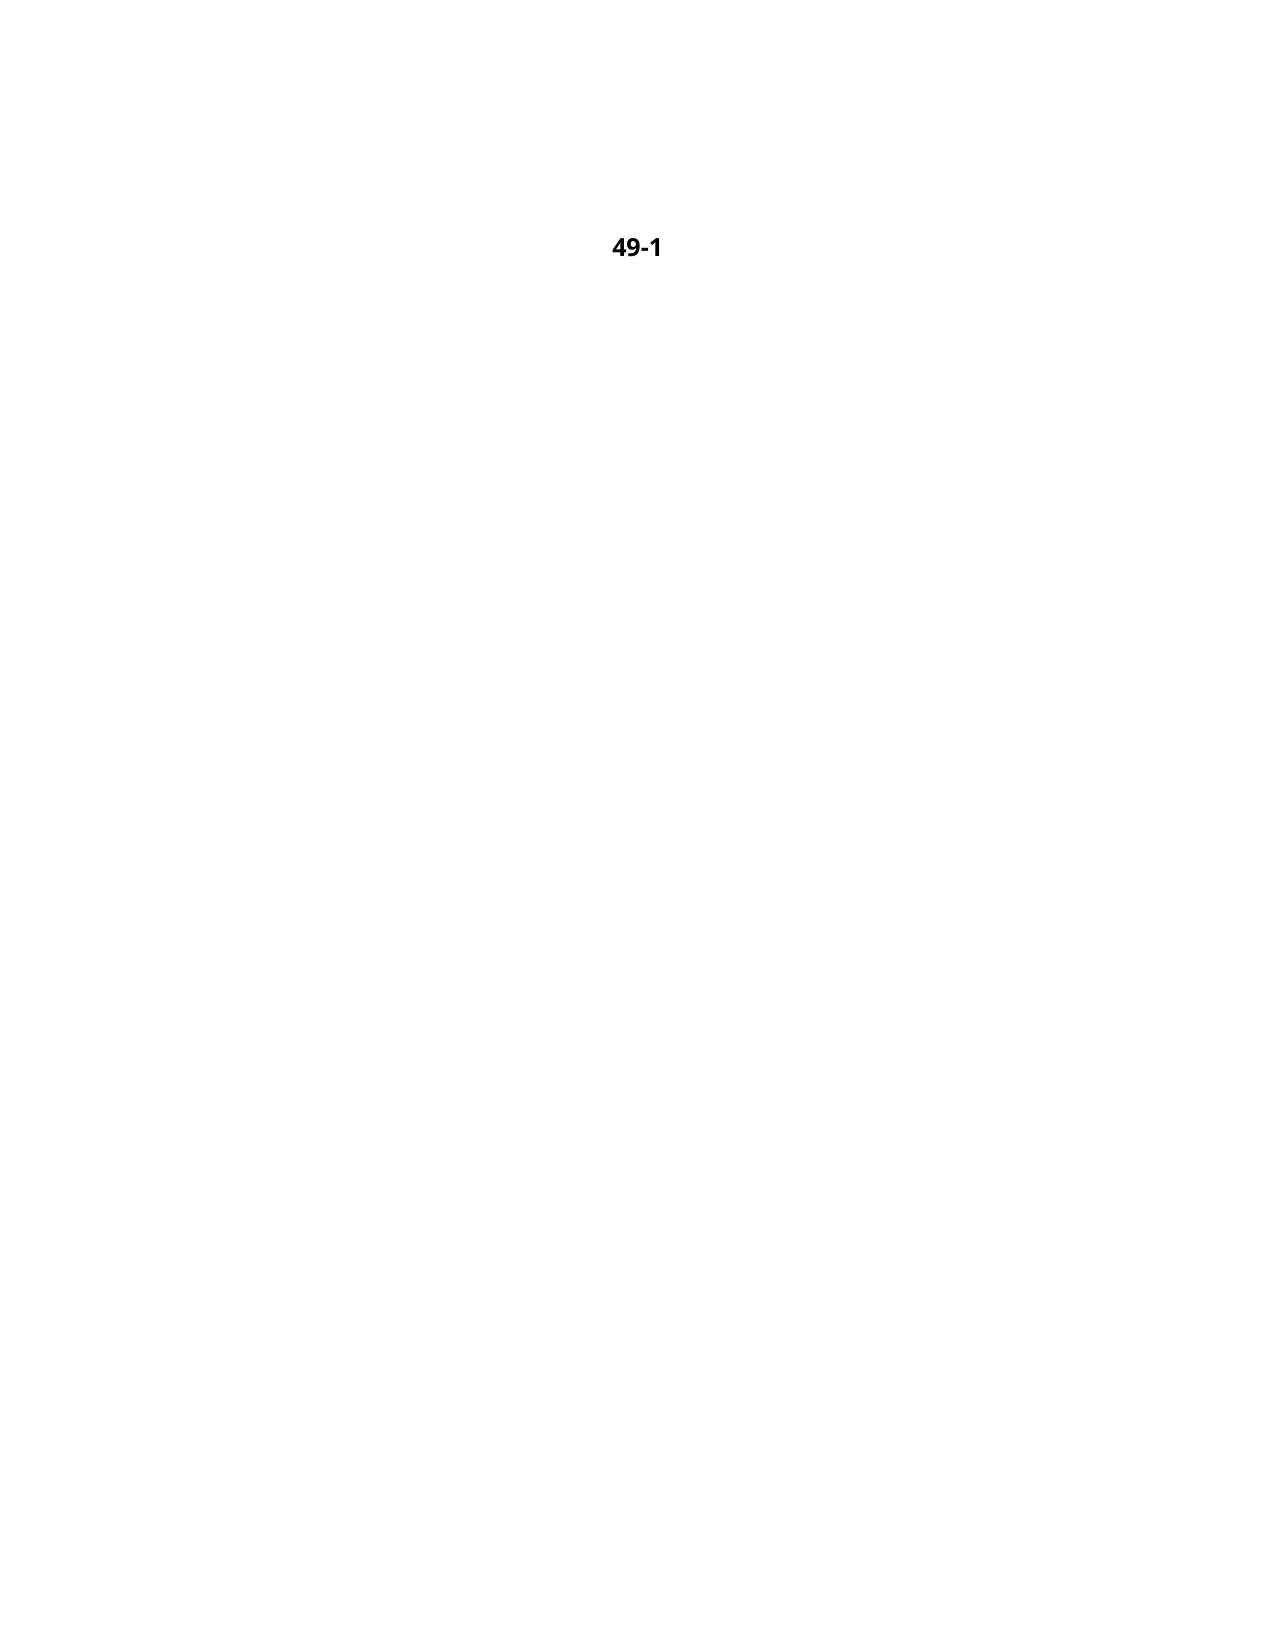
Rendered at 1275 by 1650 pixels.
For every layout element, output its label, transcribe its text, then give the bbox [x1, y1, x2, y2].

text 49-1 [150, 230, 1125, 264]
